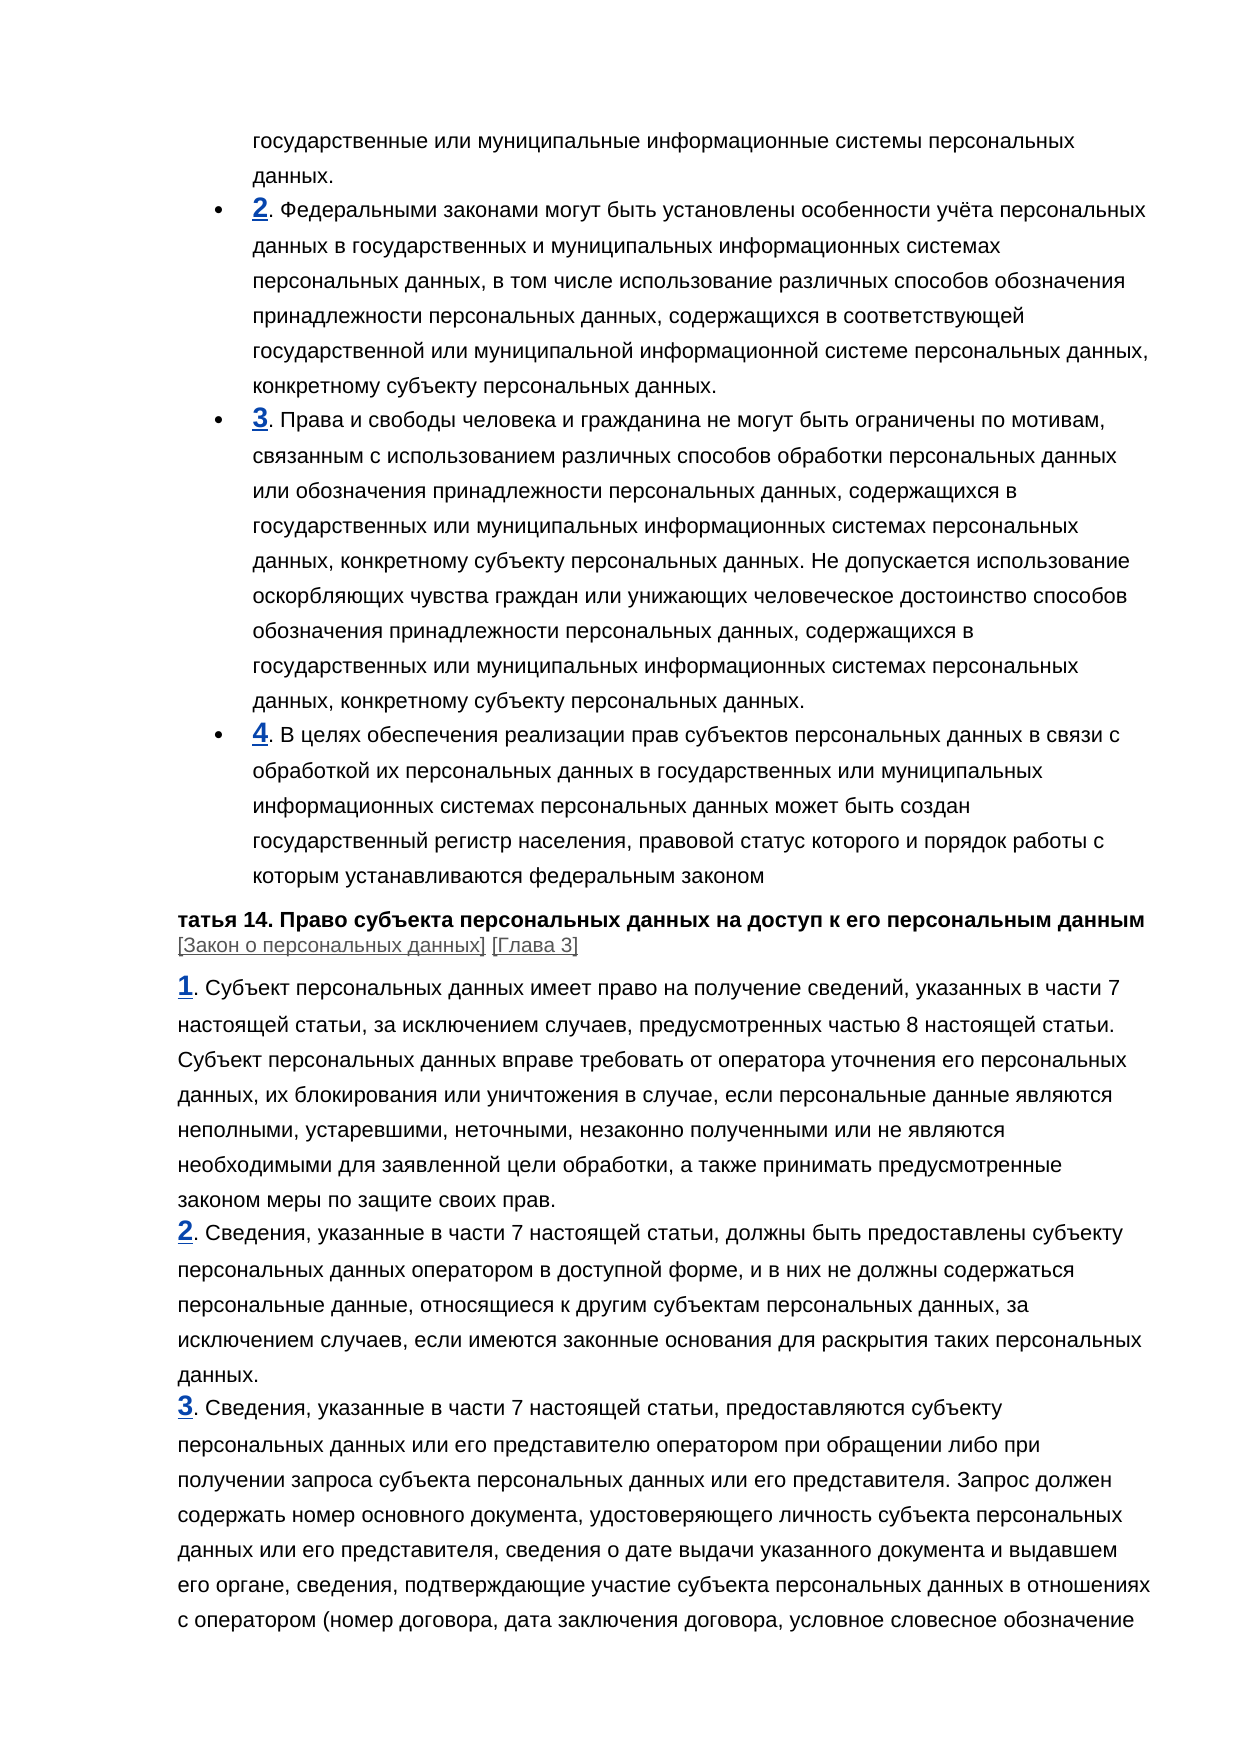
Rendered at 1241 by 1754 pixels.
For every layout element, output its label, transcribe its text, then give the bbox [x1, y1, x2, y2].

text татья 14. Право субъекта персональных данных на доступ к его персональным данным [177, 907, 1152, 932]
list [215, 118, 1152, 188]
list 2. Федеральными законами могут быть установлены особенности учёта персональных данных в государственных и муниципальных информационных системах персональных данных, в том числе использование различных способов обозначения принадлежности персональных данных, содержащихся в соответствующей государственной или муниципальной информационной системе персональных данных, конкретному субъекту персональных данных. [215, 188, 1152, 398]
text 2. Сведения, указанные в части 7 настоящей статьи, должны быть предоставлены субъекту персональных данных оператором в доступной форме, и в них не должны содержаться персональные данные, относящиеся к другим субъектам персональных данных, за исключением случаев, если имеются законные основания для раскрытия таких персональных данных. [177, 1212, 1152, 1387]
text 1. Субъект персональных данных имеет право на получение сведений, указанных в части 7 настоящей статьи, за исключением случаев, предусмотренных частью 8 настоящей статьи. Субъект персональных данных вправе требовать от оператора уточнения его персональных данных, их блокирования или уничтожения в случае, если персональные данные являются неполными, устаревшими, неточными, незаконно полученными или не являются необходимыми для заявленной цели обработки, а также принимать предусмотренные законом меры по защите своих прав. [177, 967, 1152, 1212]
text [Закон о персональных данных] [Глава 3] [177, 932, 1152, 957]
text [177, 1387, 1152, 1632]
list 3. Права и свободы человека и гражданина не могут быть ограничены по мотивам, связанным с использованием различных способов обработки персональных данных или обозначения принадлежности персональных данных, содержащихся в государственных или муниципальных информационных системах персональных данных, конкретному субъекту персональных данных. Не допускается использование оскорбляющих чувства граждан или унижающих человеческое достоинство способов обозначения принадлежности персональных данных, содержащихся в государственных или муниципальных информационных системах персональных данных, конкретному субъекту персональных данных. [215, 398, 1152, 713]
list 4. В целях обеспечения реализации прав субъектов персональных данных в связи с обработкой их персональных данных в государственных или муниципальных информационных системах персональных данных может быть создан государственный регистр населения, правовой статус которого и порядок работы с которым устанавливаются федеральным законом [215, 713, 1152, 888]
